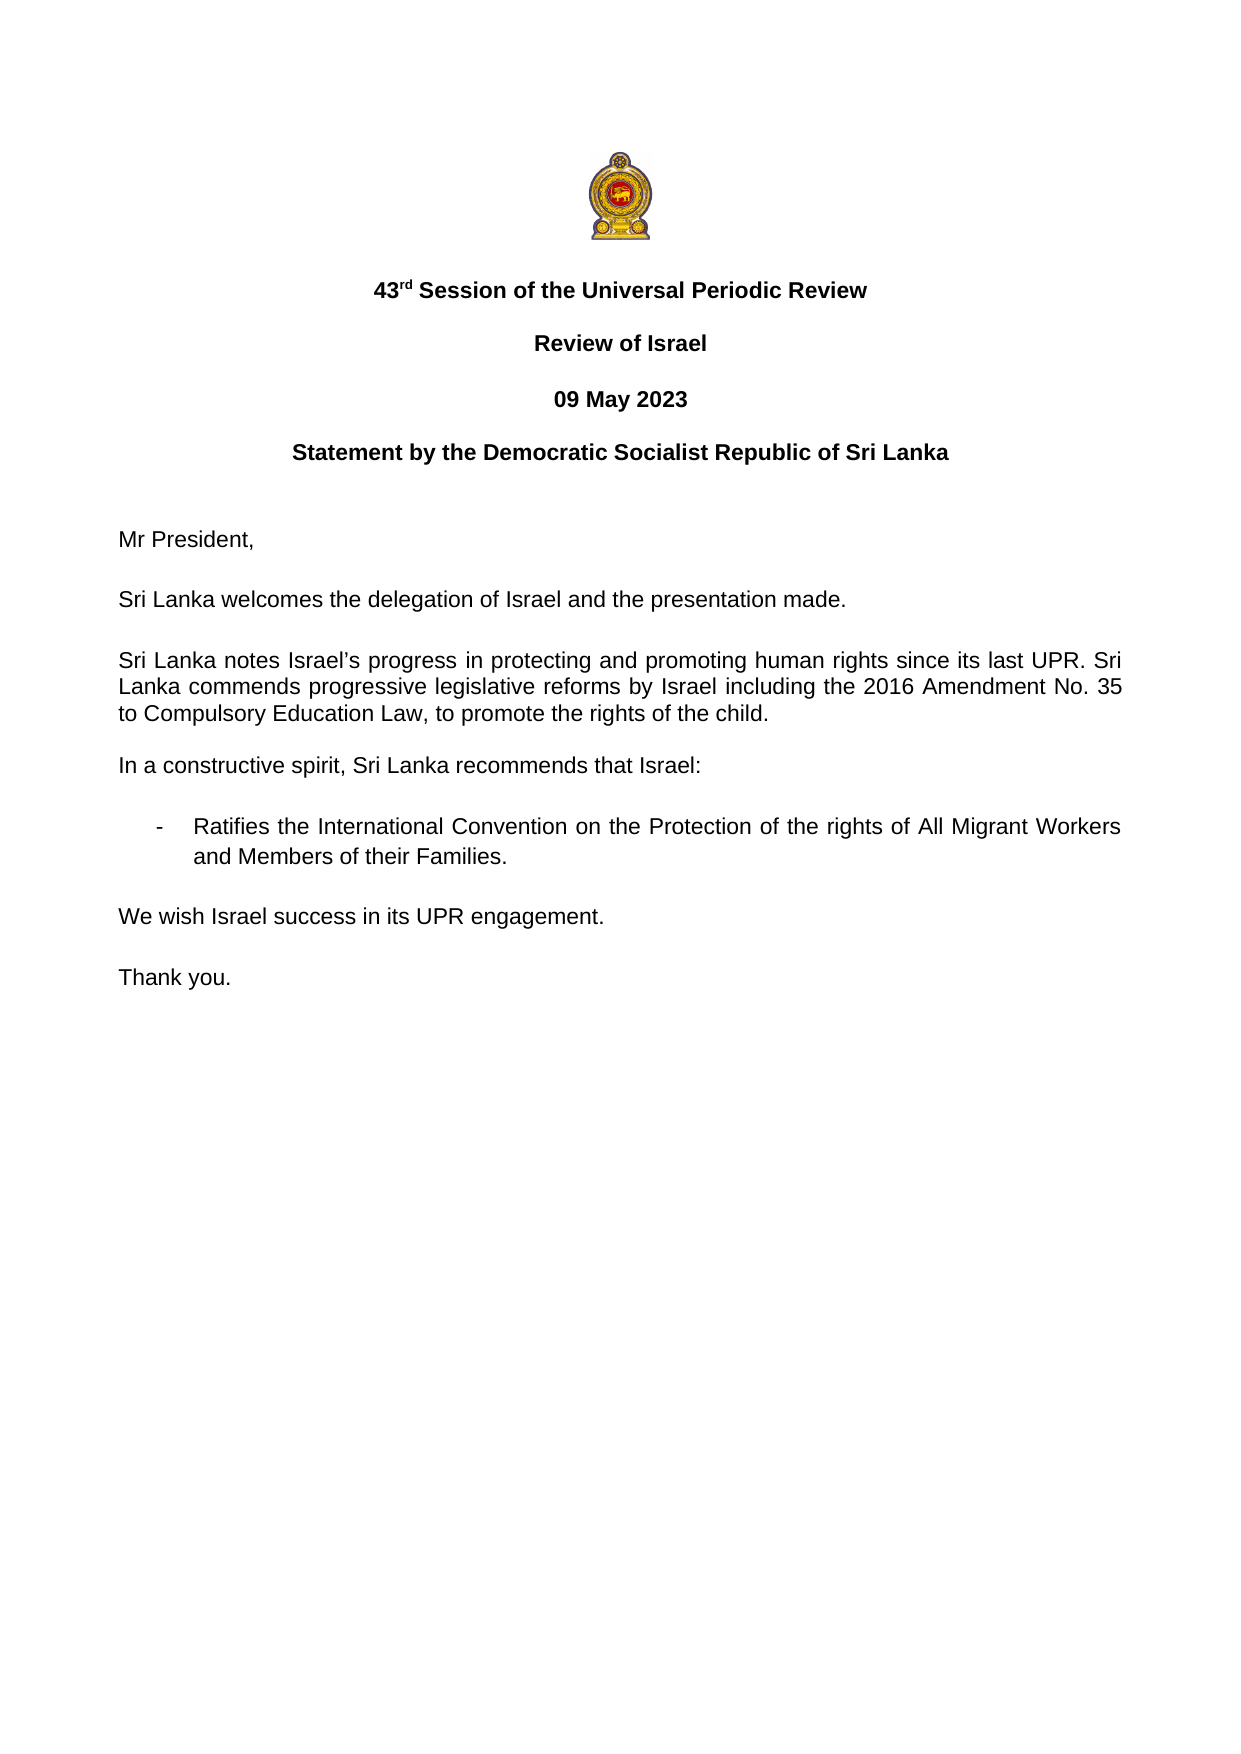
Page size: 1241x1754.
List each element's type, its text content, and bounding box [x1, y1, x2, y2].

text Statement by the Democratic Socialist Republic of Sri Lanka [118, 439, 1123, 466]
text In a constructive spirit, Sri Lanka recommends that Israel: [118, 752, 1123, 778]
text We wish Israel success in its UPR engagement. [118, 903, 1123, 929]
picture [587, 150, 654, 243]
text Mr President, [118, 526, 1123, 552]
text Thank you. [118, 964, 1123, 990]
text Sri Lanka notes Israel’s progress in protecting and promoting human rights since its last UPR. Sri Lanka commends progressive legislative reforms by Israel including the 2016 Amendment No. 35 to Compulsory Education Law, to promote the rights of the child. [118, 647, 1123, 726]
text Sri Lanka welcomes the delegation of Israel and the presentation made. [118, 586, 1123, 613]
text Review of Israel [118, 329, 1123, 356]
text 09 May 2023 [118, 386, 1123, 413]
text 43rd Session of the Universal Periodic Review [118, 277, 1123, 303]
list Ratifies the International Convention on the Protection of the rights of All Migrant Workers and Members of their Families. [156, 813, 1123, 869]
